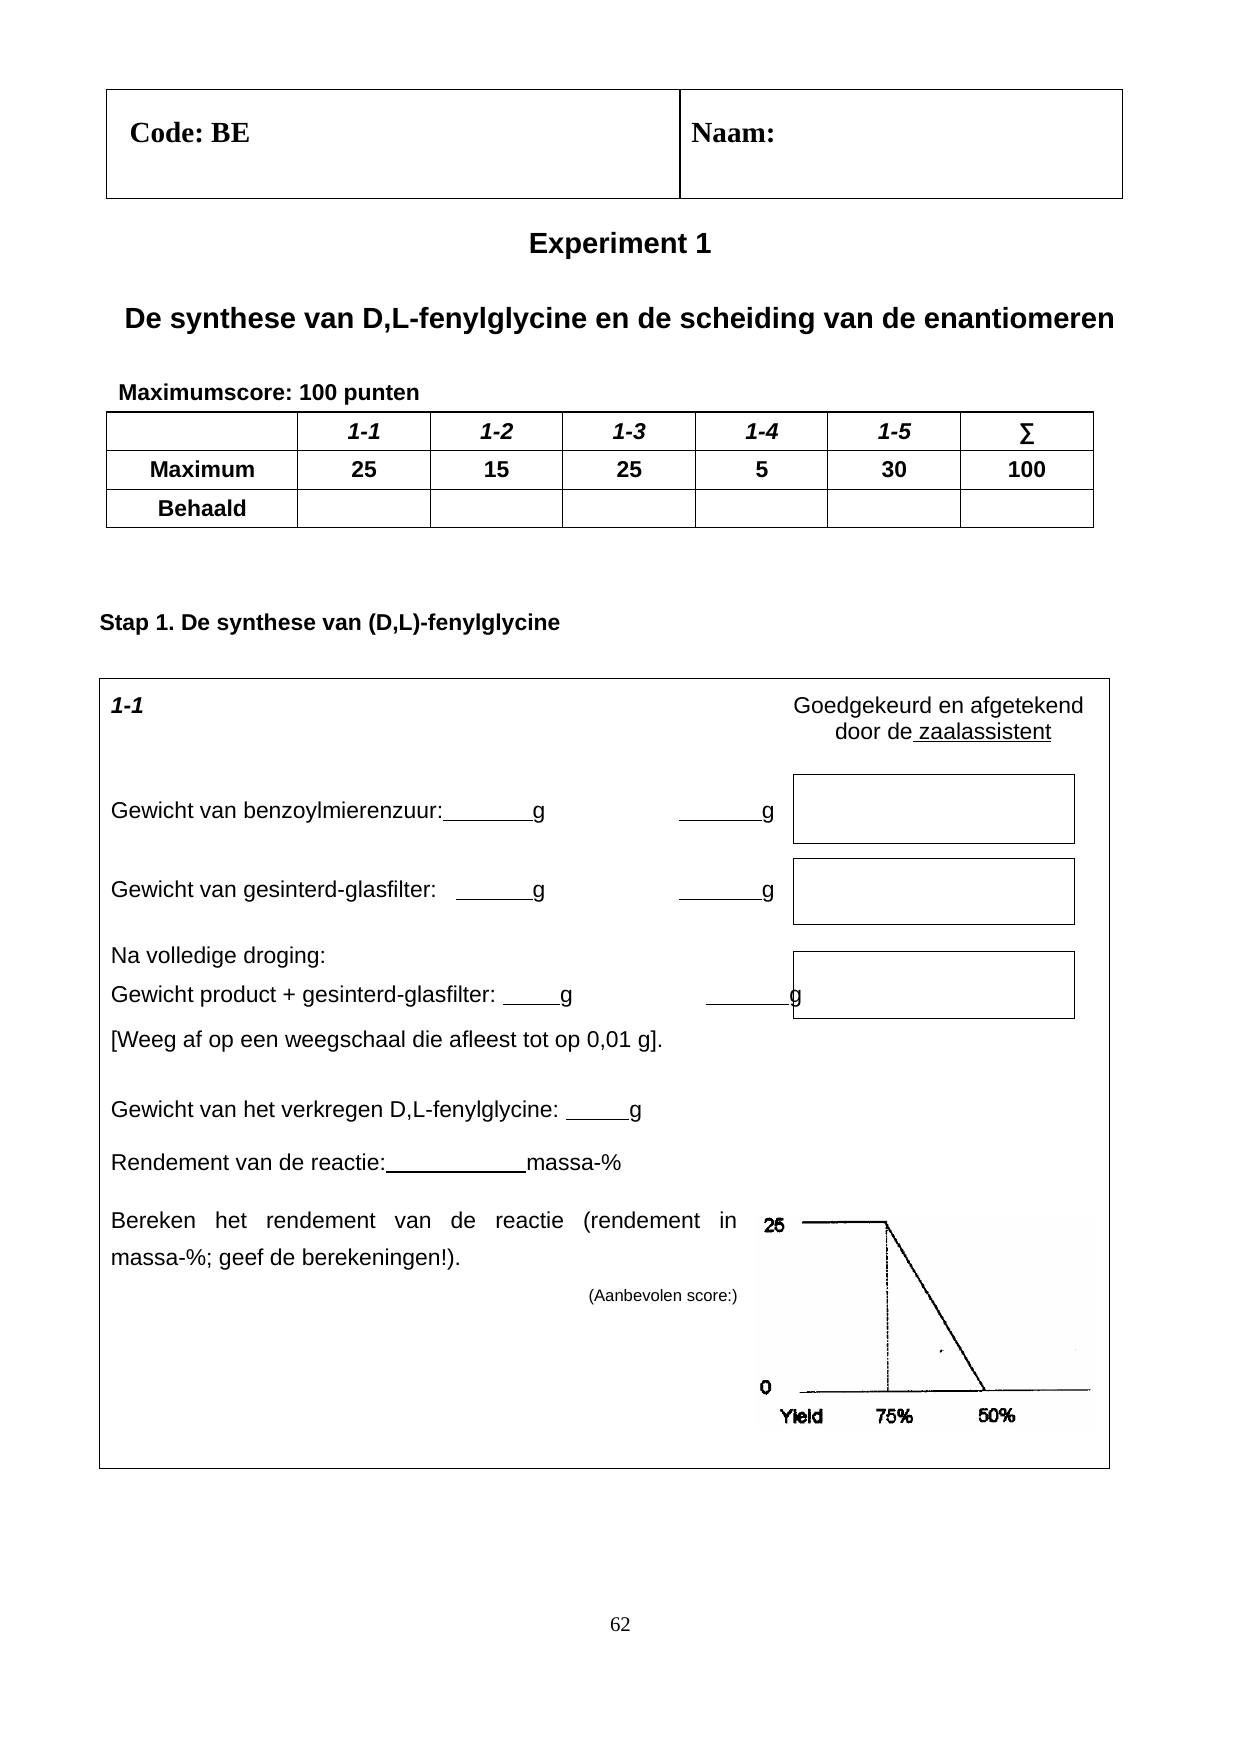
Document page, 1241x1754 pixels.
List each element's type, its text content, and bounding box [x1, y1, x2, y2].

table_cell [431, 490, 562, 527]
table_cell 15 [431, 451, 562, 488]
text Experiment 1 [118, 224, 1122, 261]
table_header [107, 413, 297, 450]
table_cell Maximum [107, 451, 297, 488]
table_cell [298, 490, 430, 527]
table_cell 25 [563, 451, 695, 488]
table_cell [961, 490, 1093, 527]
table_cell [828, 490, 960, 527]
table_cell Behaald [107, 490, 297, 527]
text Stap 1. De synthese van (D,L)-fenylglycine [99, 603, 1122, 641]
table_cell 30 [828, 451, 960, 488]
table_header ∑ [961, 413, 1093, 450]
table_cell 25 [298, 451, 430, 488]
table_cell [696, 490, 827, 527]
text Maximumscore: 100 punten [118, 374, 1122, 411]
table_cell [563, 490, 695, 527]
table_header 1-4 [696, 413, 827, 450]
text De synthese van D,L-fenylglycine en de scheiding van de enantiomeren [118, 299, 1122, 336]
table_header 1-1 Goedgekeurd en afgetekend door de zaalassistent Gewicht van benzoylmierenzuur: g g Gewicht van gesinterd-glasfilter: g g Na volledige droging: Gewicht product + gesinterd-glasfilter: g g [Weeg af op een weegschaal die afleest tot op 0,01 g]. Gewicht van het verkregen D,L-fenylglycine: g Rendement van de reactie: massa-% Bereken het rendement van de reactie (rendement in massa-%; geef de berekeningen!). (Aanbevolen score:) [100, 679, 1109, 1467]
picture [756, 1215, 1094, 1430]
table_cell 100 [961, 451, 1093, 488]
table_header 1-3 [563, 413, 695, 450]
table_header 1-1 [298, 413, 430, 450]
table_header 1-2 [431, 413, 562, 450]
table_cell 5 [696, 451, 827, 488]
table_header 1-5 [828, 413, 960, 450]
